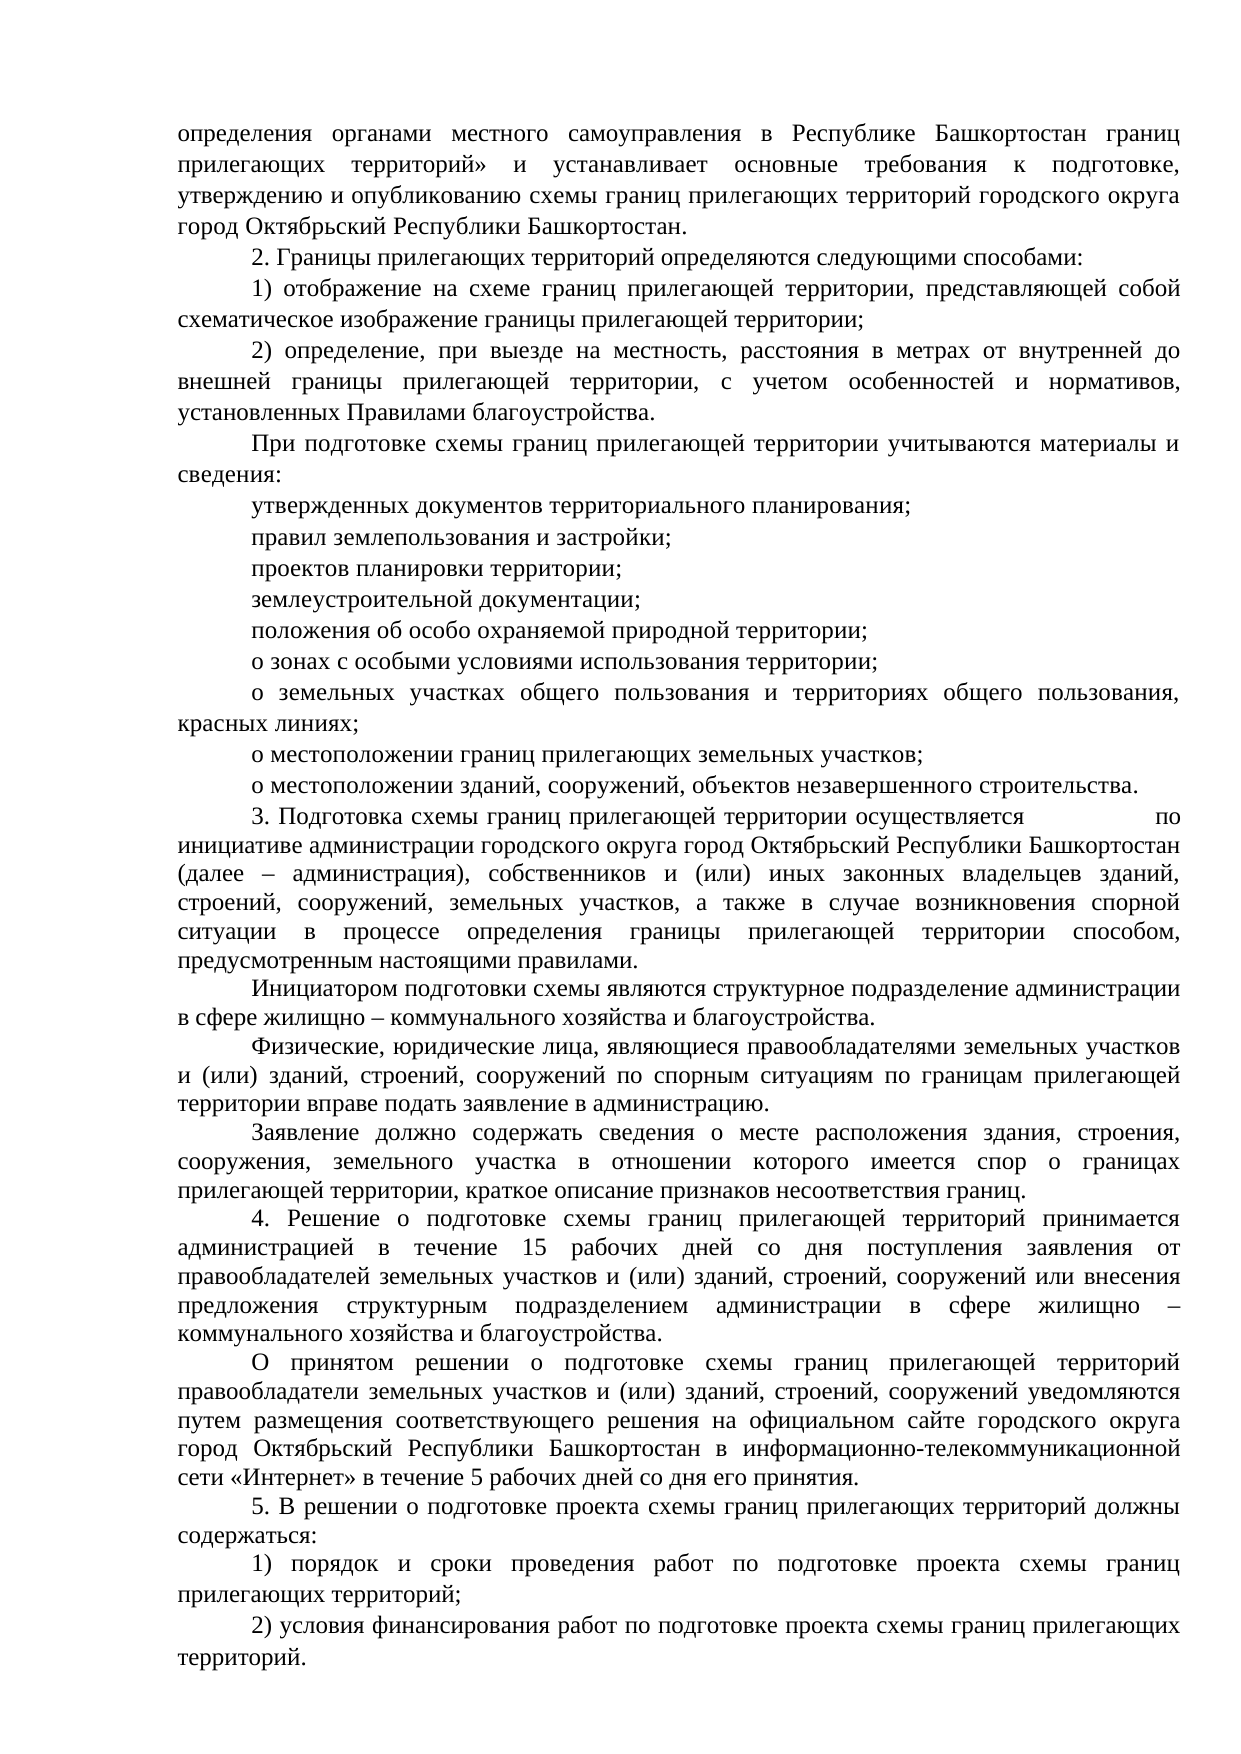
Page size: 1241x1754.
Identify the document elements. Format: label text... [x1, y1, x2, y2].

text проектов планировки территории; [177, 553, 1181, 581]
text положения об особо охраняемой природной территории; [177, 615, 1181, 643]
text 2) определение, при выезде на местность, расстояния в метрах от внутренней до внешней границы прилегающей территории, с учетом особенностей и нормативов, установленных Правилами благоустройства. [177, 335, 1181, 426]
text О принятом решении о подготовке схемы границ прилегающей территорий правообладатели земельных участков и (или) зданий, строений, сооружений уведомляются путем размещения соответствующего решения на официальном сайте городского округа город Октябрьский Республики Башкортостан в информационно-телекоммуникационной сети «Интернет» в течение 5 рабочих дней со дня его принятия. [177, 1347, 1181, 1491]
text о местоположении границ прилегающих земельных участков; [177, 739, 1181, 768]
text 4. Решение о подготовке схемы границ прилегающей территорий принимается администрацией в течение 15 рабочих дней со дня поступления заявления от правообладателей земельных участков и (или) зданий, строений, сооружений или внесения предложения структурным подразделением администрации в сфере жилищно – коммунального хозяйства и благоустройства. [177, 1203, 1181, 1347]
text землеустроительной документации; [177, 584, 1181, 612]
text 3. Подготовка схемы границ прилегающей территории осуществляется по инициативе администрации городского округа город Октябрьский Республики Башкортостан (далее – администрация), собственников и (или) иных законных владельцев зданий, строений, сооружений, земельных участков, а также в случае возникновения спорной ситуации в процессе определения границы прилегающей территории способом, предусмотренным настоящими правилами. [177, 801, 1181, 973]
text 2. Границы прилегающих территорий определяются следующими способами: [177, 242, 1181, 271]
text о местоположении зданий, сооружений, объектов незавершенного строительства. [177, 770, 1181, 799]
text о земельных участках общего пользования и территориях общего пользования, красных линиях; [177, 677, 1181, 737]
text правил землепользования и застройки; [177, 522, 1181, 550]
text Физические, юридические лица, являющиеся правообладателями земельных участков и (или) зданий, строений, сооружений по спорным ситуациям по границам прилегающей территории вправе подать заявление в администрацию. [177, 1031, 1181, 1117]
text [177, 118, 1181, 240]
text Заявление должно содержать сведения о месте расположения здания, строения, сооружения, земельного участка в отношении которого имеется спор о границах прилегающей территории, краткое описание признаков несоответствия границ. [177, 1117, 1181, 1203]
text При подготовке схемы границ прилегающей территории учитываются материалы и сведения: [177, 428, 1181, 488]
text 1) отображение на схеме границ прилегающей территории, представляющей собой схематическое изображение границы прилегающей территории; [177, 273, 1181, 333]
text 1) порядок и сроки проведения работ по подготовке проекта схемы границ прилегающих территорий; [177, 1548, 1181, 1608]
text утвержденных документов территориального планирования; [177, 491, 1181, 519]
text Инициатором подготовки схемы являются структурное подразделение администрации в сфере жилищно – коммунального хозяйства и благоустройства. [177, 973, 1181, 1031]
text 2) условия финансирования работ по подготовке проекта схемы границ прилегающих территорий. [177, 1611, 1181, 1670]
text о зонах с особыми условиями использования территории; [177, 646, 1181, 674]
text 5. В решении о подготовке проекта схемы границ прилегающих территорий должны содержаться: [177, 1491, 1181, 1548]
